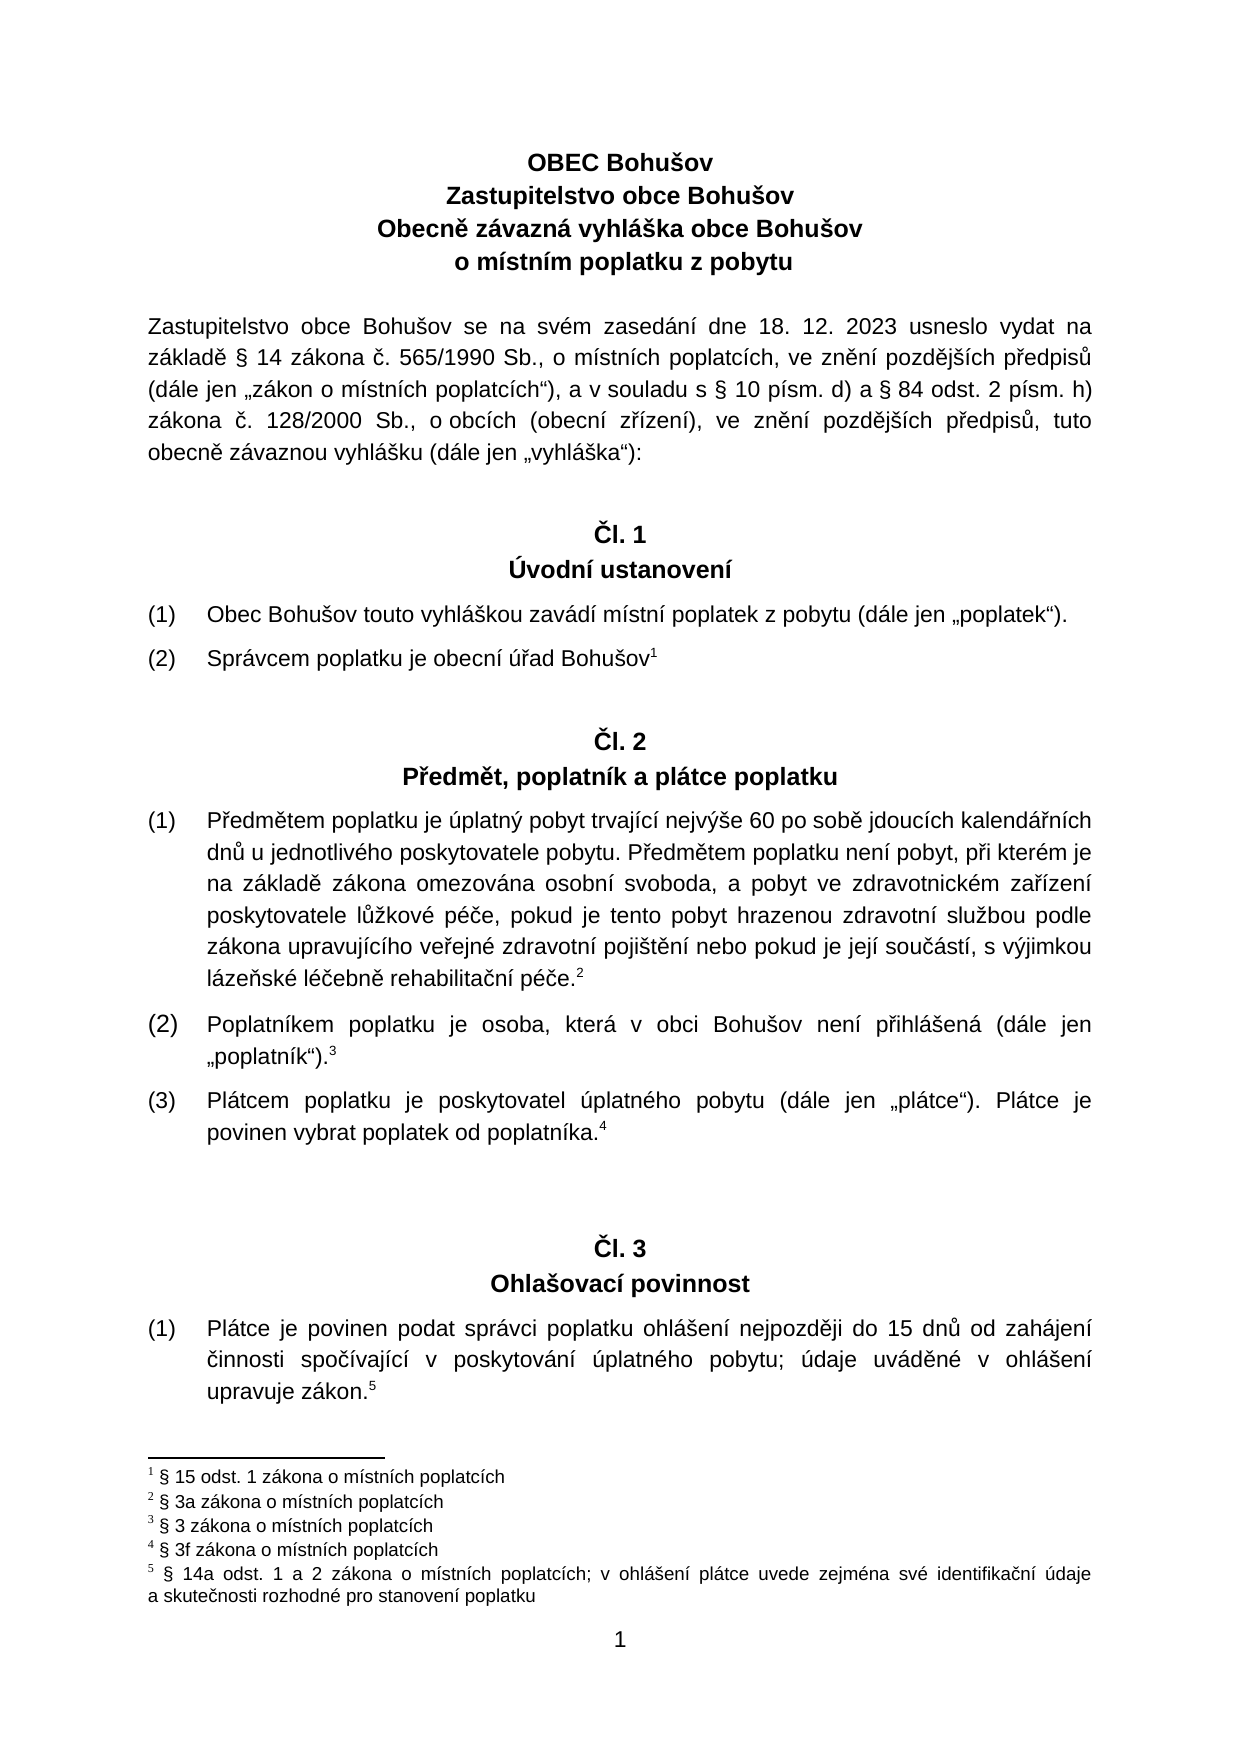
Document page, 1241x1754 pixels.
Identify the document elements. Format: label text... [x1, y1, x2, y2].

text Ohlašovací povinnost [148, 1269, 1093, 1298]
list Poplatníkem poplatku je osoba, která v obci Bohušov není přihlášená (dále jen „poplatník“). [148, 1009, 1093, 1069]
list Plátce je povinen podat správci poplatku ohlášení nejpozději do 15 dnů od zahájení činnosti spočívající v poskytování úplatného pobytu; údaje uváděné v ohlášení upravuje zákon. [148, 1315, 1093, 1404]
text Čl. 2 [148, 727, 1093, 755]
text Úvodní ustanovení [148, 556, 1093, 584]
text Zastupitelstvo obce Bohušov se na svém zasedání dne 18. 12. 2023 usneslo vydat na základě § 14 zákona č. 565/1990 Sb., o místních poplatcích, ve znění pozdějších předpisů (dále jen „zákon o místních poplatcích“), a v souladu s § 10 písm. d) a § 84 odst. 2 písm. h) zákona č. 128/2000 Sb., o obcích (obecní zřízení), ve znění pozdějších předpisů, tuto obecně závaznou vyhlášku (dále jen „vyhláška“): [148, 313, 1093, 465]
text Čl. 3 [148, 1234, 1093, 1263]
text Čl. 1 [148, 521, 1093, 549]
text o místním poplatku z pobytu [148, 247, 1093, 275]
text Zastupitelstvo obce Bohušov [148, 181, 1093, 209]
text Obecně závazná vyhláška obce Bohušov [148, 214, 1093, 242]
text Předmět, poplatník a plátce poplatku [148, 762, 1093, 790]
list Plátcem poplatku je poskytovatel úplatného pobytu (dále jen „plátce“). Plátce je povinen vybrat poplatek od poplatníka. [148, 1087, 1093, 1145]
list Správcem poplatku je obecní úřad Bohušov [148, 645, 1093, 671]
text OBEC Bohušov [148, 148, 1093, 176]
list Obec Bohušov touto vyhláškou zavádí místní poplatek z pobytu (dále jen „poplatek“). [148, 601, 1093, 627]
list Předmětem poplatku je úplatný pobyt trvající nejvýše 60 po sobě jdoucích kalendářních dnů u jednotlivého poskytovatele pobytu. Předmětem poplatku není pobyt, při kterém je na základě zákona omezována osobní svoboda, a pobyt ve zdravotnickém zařízení poskytovatele lůžkové péče, pokud je tento pobyt hrazenou zdravotní službou podle zákona upravujícího veřejné zdravotní pojištění nebo pokud je její součástí, s výjimkou lázeňské léčebně rehabilitační péče. [148, 807, 1093, 991]
